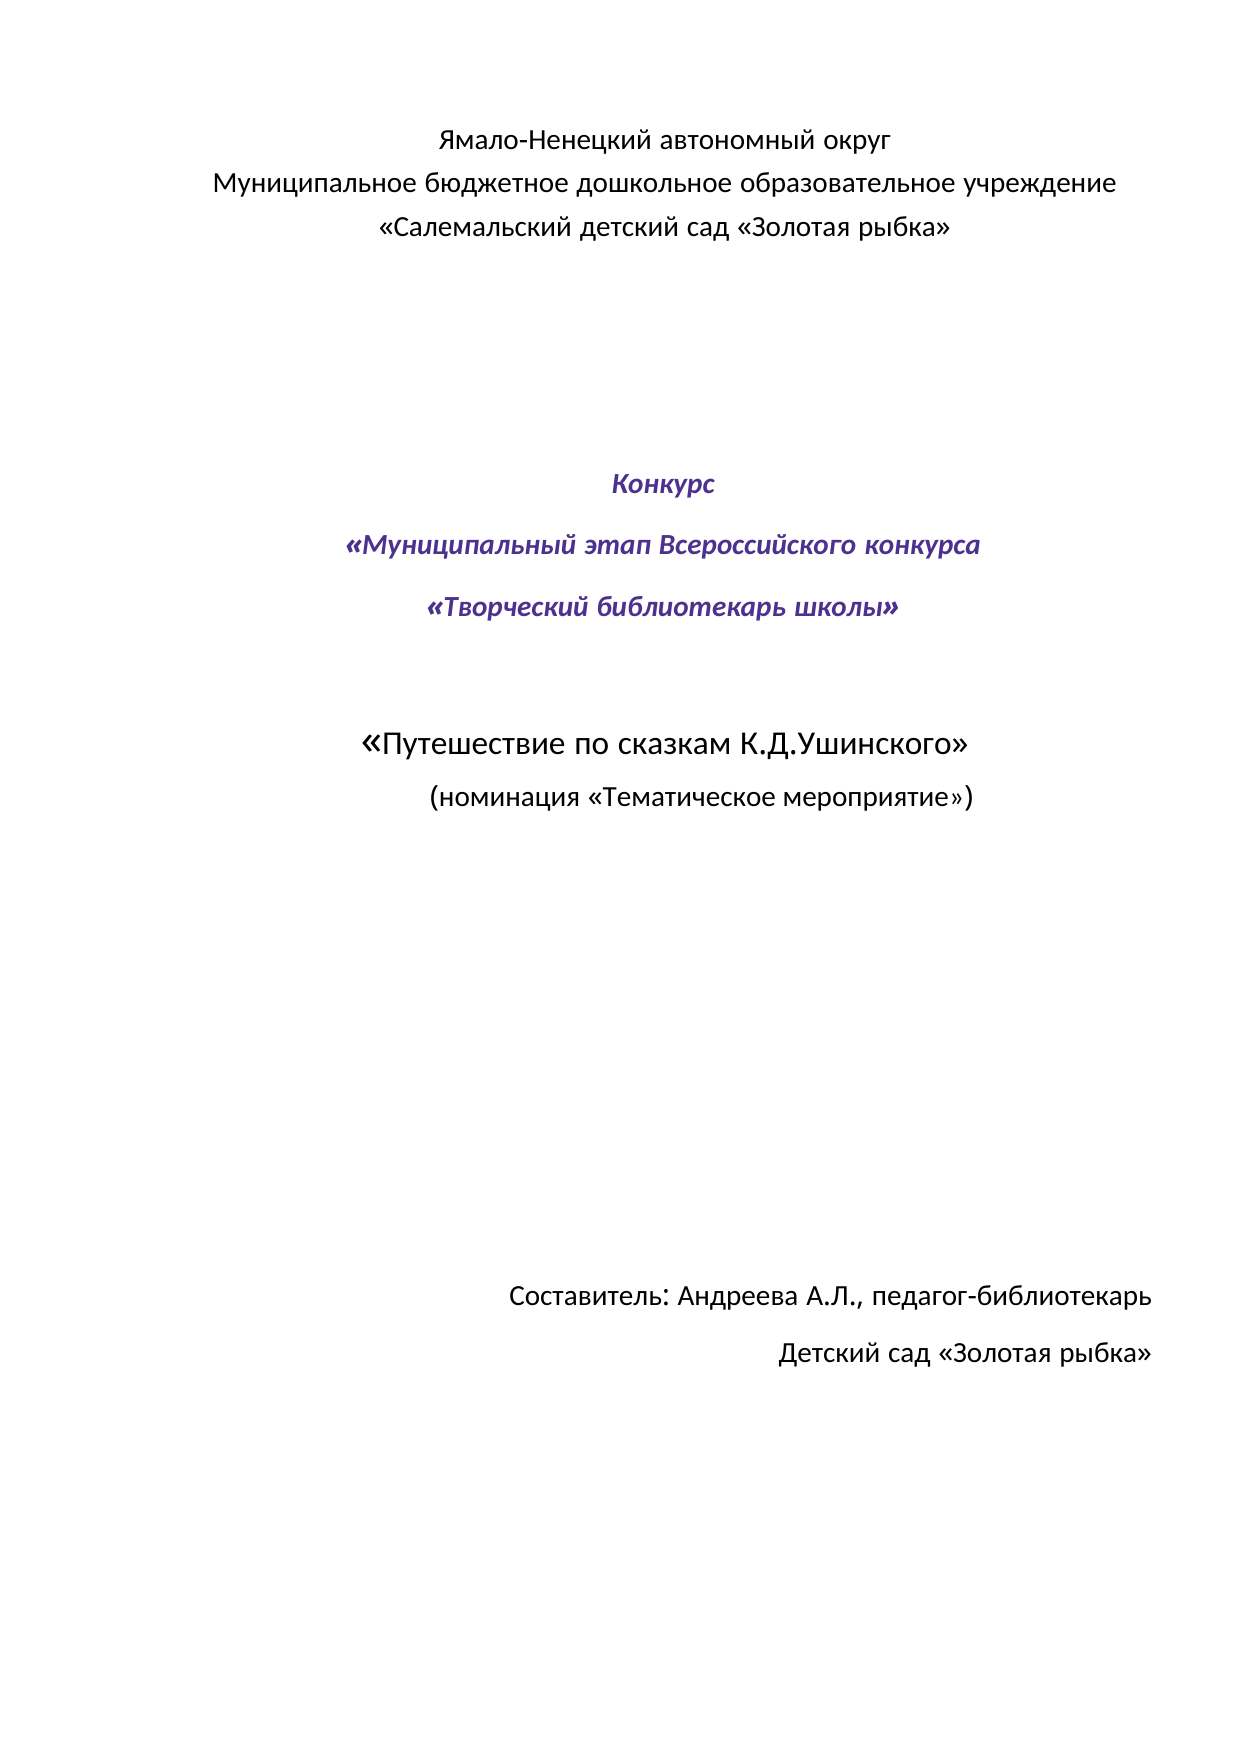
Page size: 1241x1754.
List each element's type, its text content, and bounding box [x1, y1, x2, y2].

text «Муниципальный этап Всероссийского конкурса [177, 523, 1152, 563]
text Конкурс [177, 466, 1152, 501]
text «Путешествие по сказкам К.Д.Ушинского» [177, 710, 1152, 767]
text «Салемальский детский сад «Золотая рыбка» [183, 205, 1146, 245]
text Составитель: Андреева А.Л., педагог-библиотекарь [177, 1274, 1152, 1314]
text Муниципальное бюджетное дошкольное образовательное учреждение [177, 164, 1152, 199]
text (номинация «Тематическое мероприятие») [177, 775, 1152, 815]
text Детский сад «Золотая рыбка» [177, 1331, 1152, 1371]
text Ямало-Ненецкий автономный округ [177, 118, 1152, 158]
text «Творческий библиотекарь школы» [177, 585, 1152, 625]
